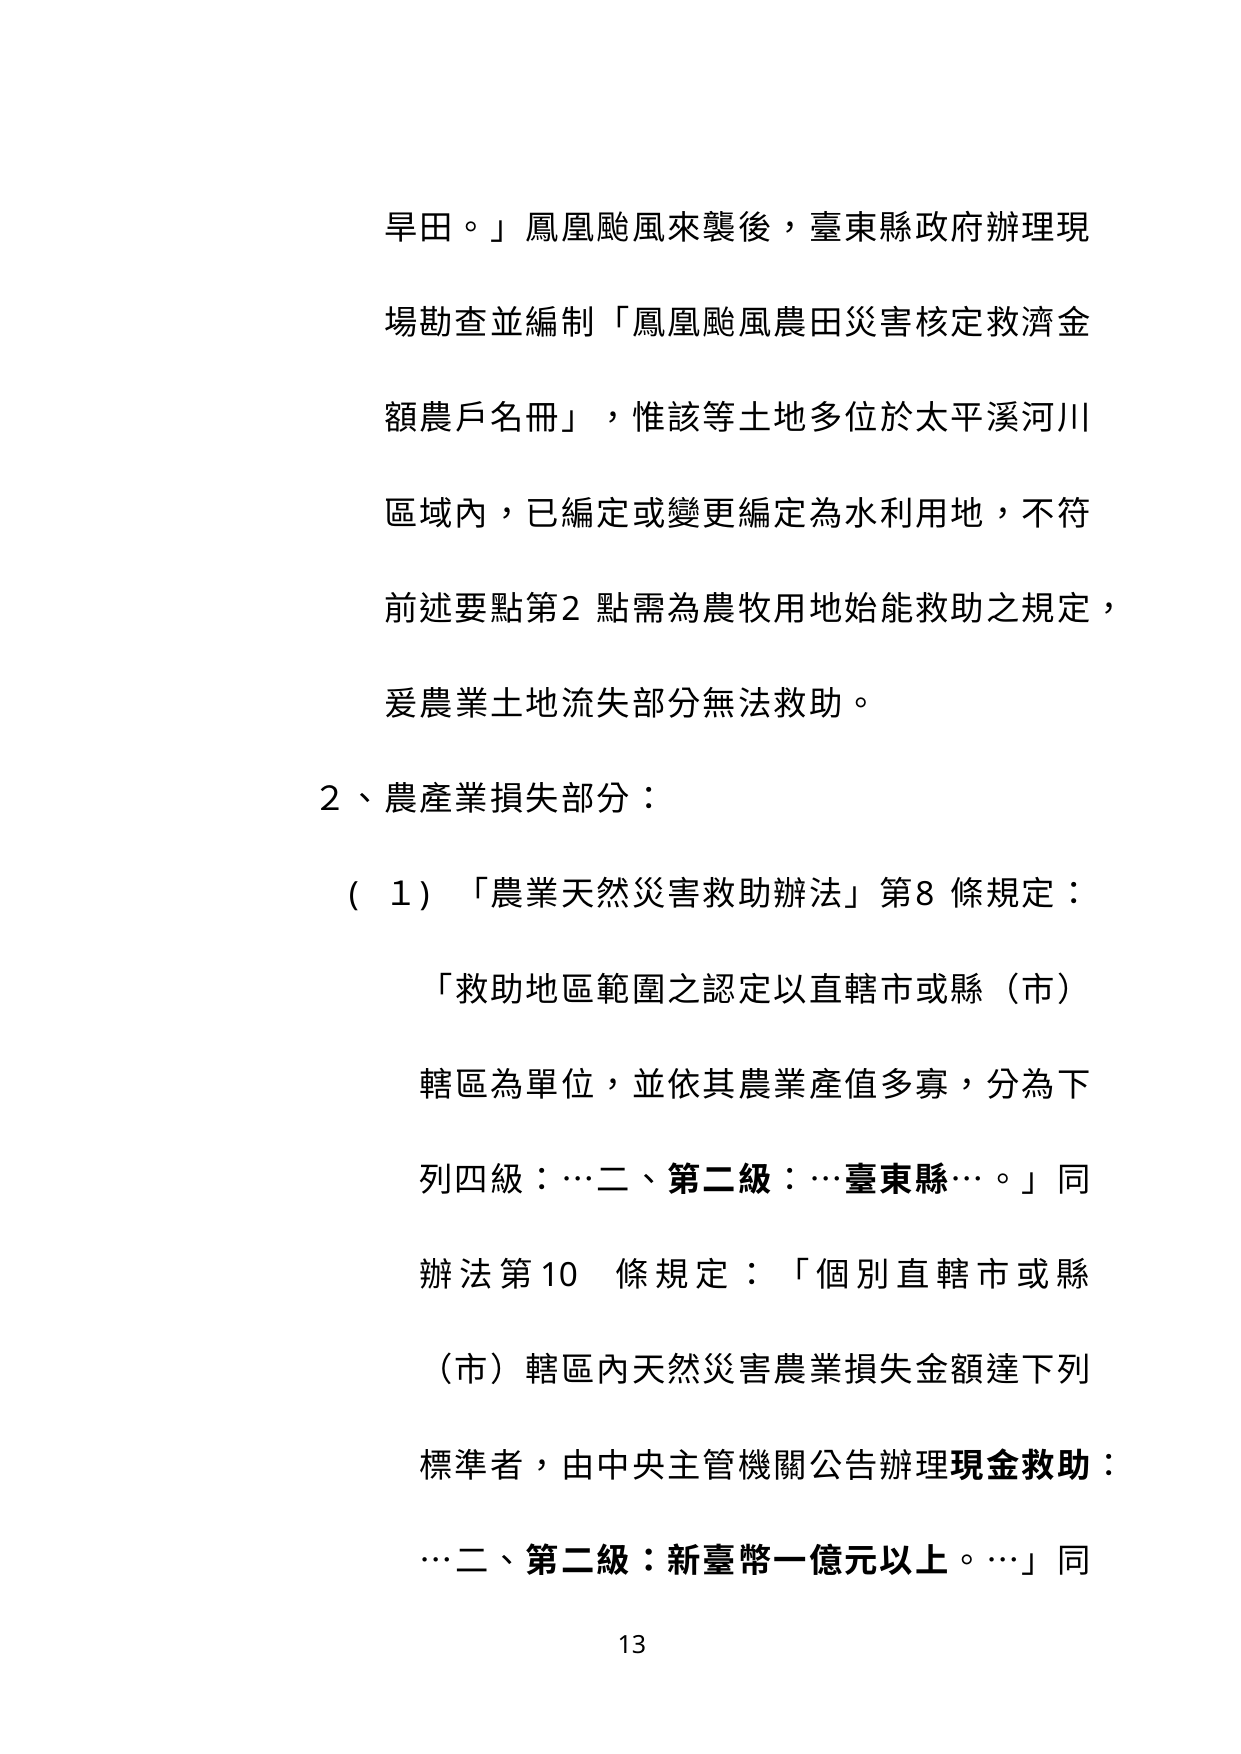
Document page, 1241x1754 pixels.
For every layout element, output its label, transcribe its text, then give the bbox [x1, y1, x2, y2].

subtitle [317, 844, 1092, 1605]
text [349, 177, 1092, 748]
subtitle 農產業損失部分： [280, 748, 1092, 844]
